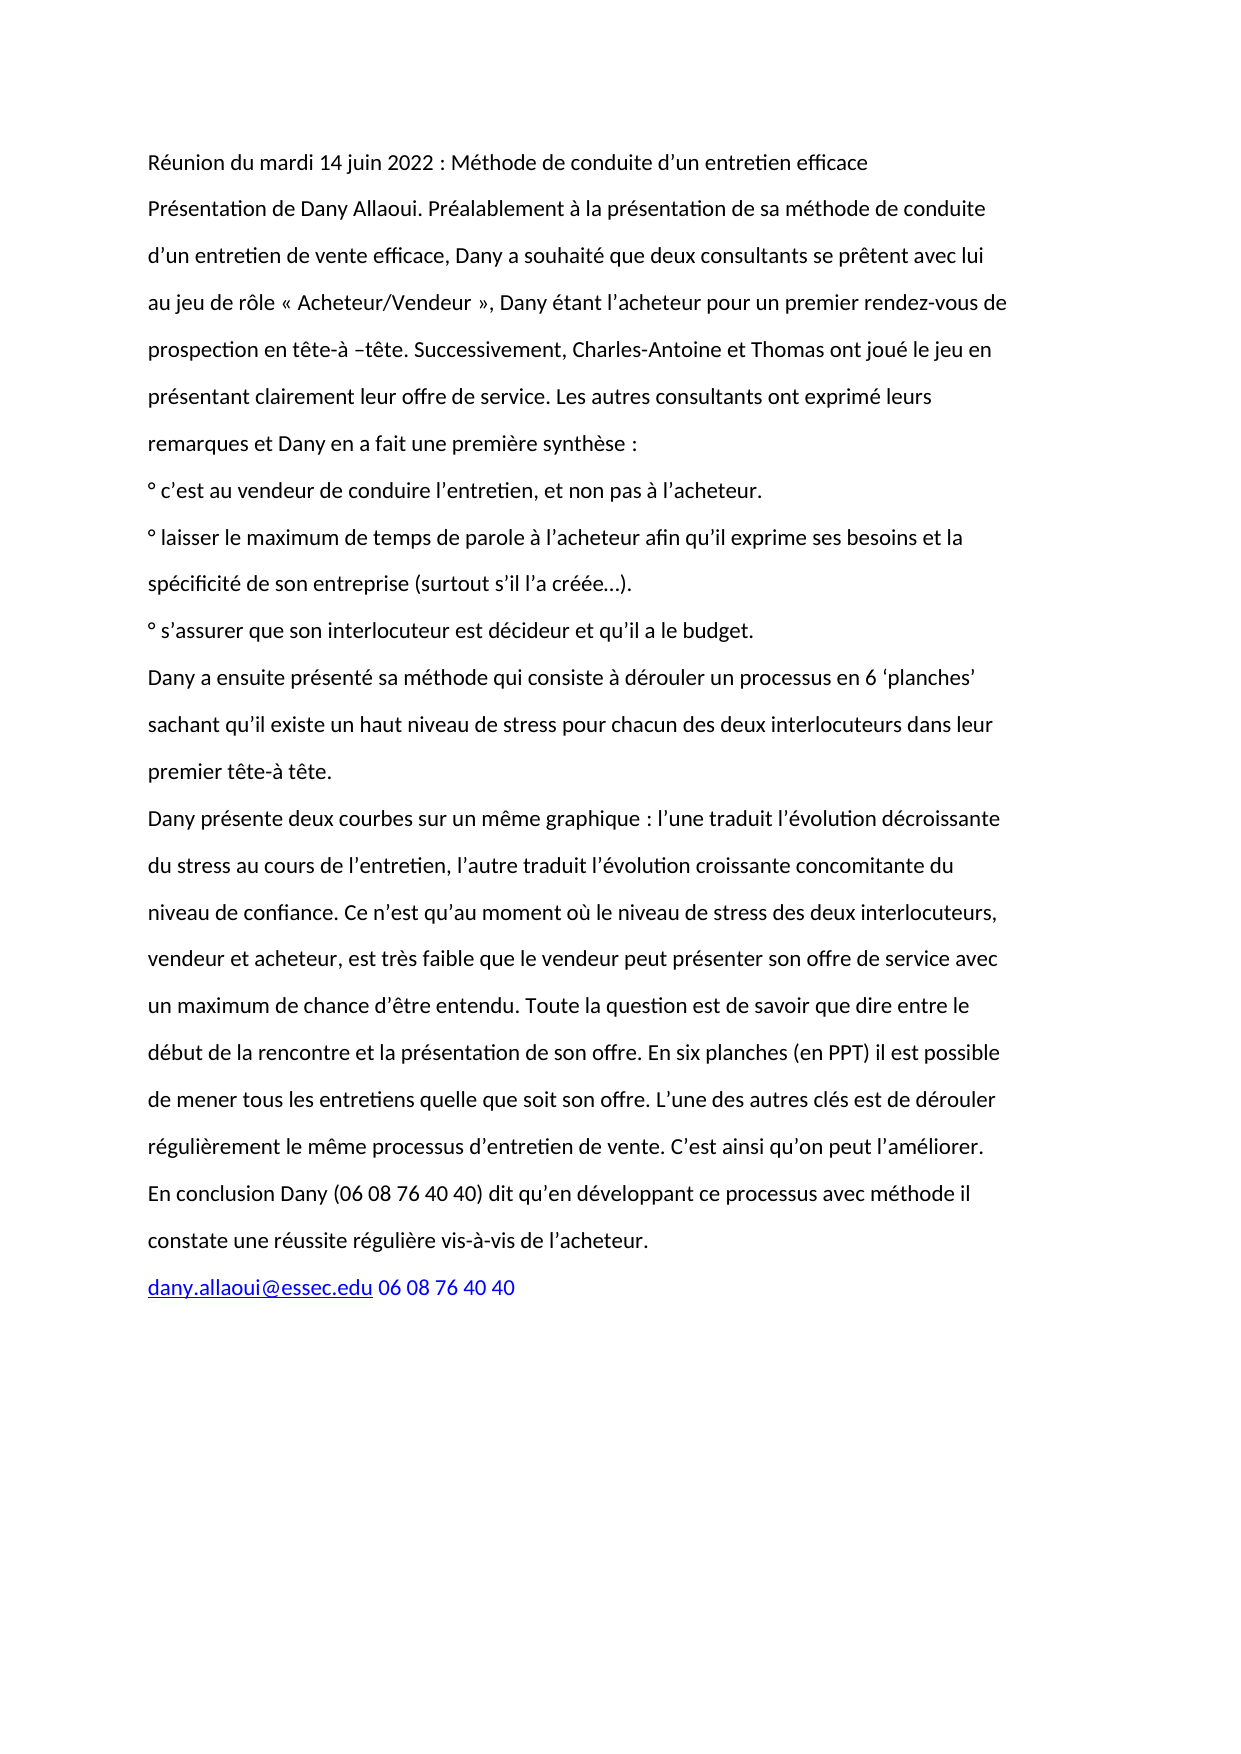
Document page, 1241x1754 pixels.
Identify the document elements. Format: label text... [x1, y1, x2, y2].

text sachant qu’il existe un haut niveau de stress pour chacun des deux interlocuteurs dans leur [148, 710, 1093, 738]
text Dany a ensuite présenté sa méthode qui consiste à dérouler un processus en 6 ‘planches’ [148, 663, 1093, 691]
text régulièrement le même processus d’entretien de vente. C’est ainsi qu’on peut l’améliorer. [148, 1132, 1093, 1160]
text ° laisser le maximum de temps de parole à l’acheteur afin qu’il exprime ses besoins et la [148, 523, 1093, 551]
text dany.allaoui@essec.edu 06 08 76 40 40 [148, 1273, 1093, 1301]
text début de la rencontre et la présentation de son offre. En six planches (en PPT) il est possible [148, 1038, 1093, 1066]
text ° c’est au vendeur de conduire l’entretien, et non pas à l’acheteur. [148, 476, 1093, 504]
text Dany présente deux courbes sur un même graphique : l’une traduit l’évolution décroissante [148, 804, 1093, 832]
text niveau de confiance. Ce n’est qu’au moment où le niveau de stress des deux interlocuteurs, [148, 898, 1093, 926]
text ° s’assurer que son interlocuteur est décideur et qu’il a le budget. [148, 616, 1093, 644]
text premier tête-à tête. [148, 757, 1093, 785]
text de mener tous les entretiens quelle que soit son offre. L’une des autres clés est de dérouler [148, 1085, 1093, 1113]
text spécificité de son entreprise (surtout s’il l’a créée…). [148, 569, 1093, 597]
text au jeu de rôle « Acheteur/Vendeur », Dany étant l’acheteur pour un premier rendez-vous de [148, 288, 1093, 316]
text Réunion du mardi 14 juin 2022 : Méthode de conduite d’un entretien efficace [148, 148, 1093, 176]
text Présentation de Dany Allaoui. Préalablement à la présentation de sa méthode de conduite [148, 194, 1093, 222]
text d’un entretien de vente efficace, Dany a souhaité que deux consultants se prêtent avec lui [148, 241, 1093, 269]
text un maximum de chance d’être entendu. Toute la question est de savoir que dire entre le [148, 991, 1093, 1019]
text présentant clairement leur offre de service. Les autres consultants ont exprimé leurs [148, 382, 1093, 410]
text constate une réussite régulière vis-à-vis de l’acheteur. [148, 1226, 1093, 1254]
text prospection en tête-à –tête. Successivement, Charles-Antoine et Thomas ont joué le jeu en [148, 335, 1093, 363]
text du stress au cours de l’entretien, l’autre traduit l’évolution croissante concomitante du [148, 851, 1093, 879]
text vendeur et acheteur, est très faible que le vendeur peut présenter son offre de service avec [148, 944, 1093, 972]
text En conclusion Dany (06 08 76 40 40) ‬dit qu’en développant ce processus avec méthode il [148, 1179, 1093, 1207]
text remarques et Dany en a fait une première synthèse : [148, 429, 1093, 457]
